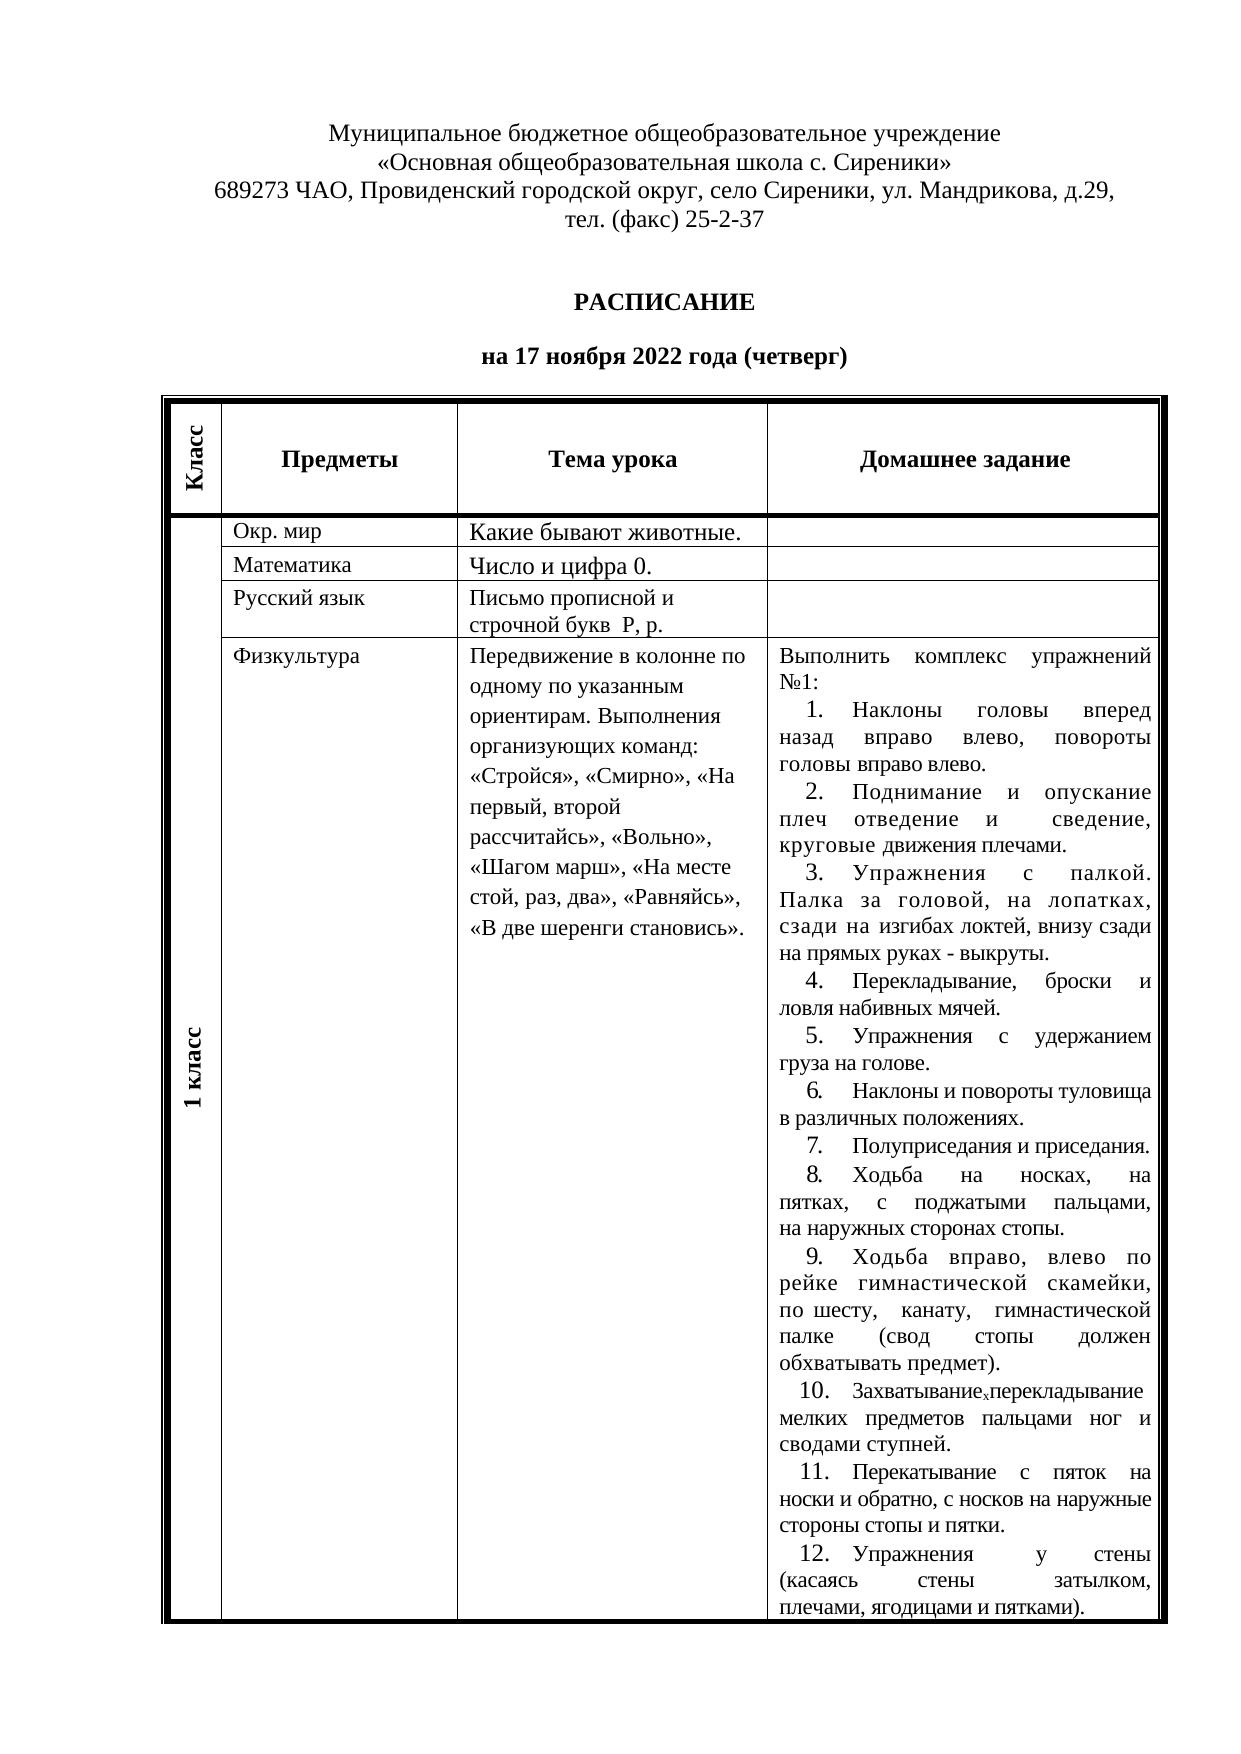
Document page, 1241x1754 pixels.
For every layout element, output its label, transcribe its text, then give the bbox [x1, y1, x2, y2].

text РАСПИСАНИЕ [177, 287, 1152, 316]
table_cell Письмо прописной и строчной букв Р, р. [458, 581, 767, 637]
table_header Класс [171, 404, 221, 513]
text Муниципальное бюджетное общеобразовательное учреждение [177, 118, 1152, 147]
table_cell [768, 547, 1158, 580]
table_cell Русский язык [222, 581, 457, 637]
table_cell 1 класс [171, 518, 221, 1619]
table_cell Какие бывают животные. [458, 518, 767, 546]
text на 17 ноября 2022 года (четверг) [177, 341, 1152, 369]
table_cell [768, 518, 1158, 546]
table_cell Число и цифра 0. [458, 547, 767, 580]
table_cell Окр. мир [222, 518, 457, 546]
table_cell Физкультура [222, 638, 457, 1619]
text 689273 ЧАО, Провиденский городской округ, село Сиреники, ул. Мандрикова, д.29, [177, 176, 1152, 204]
table_cell [768, 581, 1158, 637]
text «Основная общеобразовательная школа с. Сиреники» [177, 147, 1152, 176]
table_header Домашнее задание [768, 404, 1158, 513]
table_header Предметы [222, 404, 457, 513]
table_cell Математика [222, 547, 457, 580]
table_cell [458, 638, 767, 1619]
text тел. (факс) 25-2-37 [177, 204, 1152, 233]
table_header Тема урока [458, 404, 767, 513]
